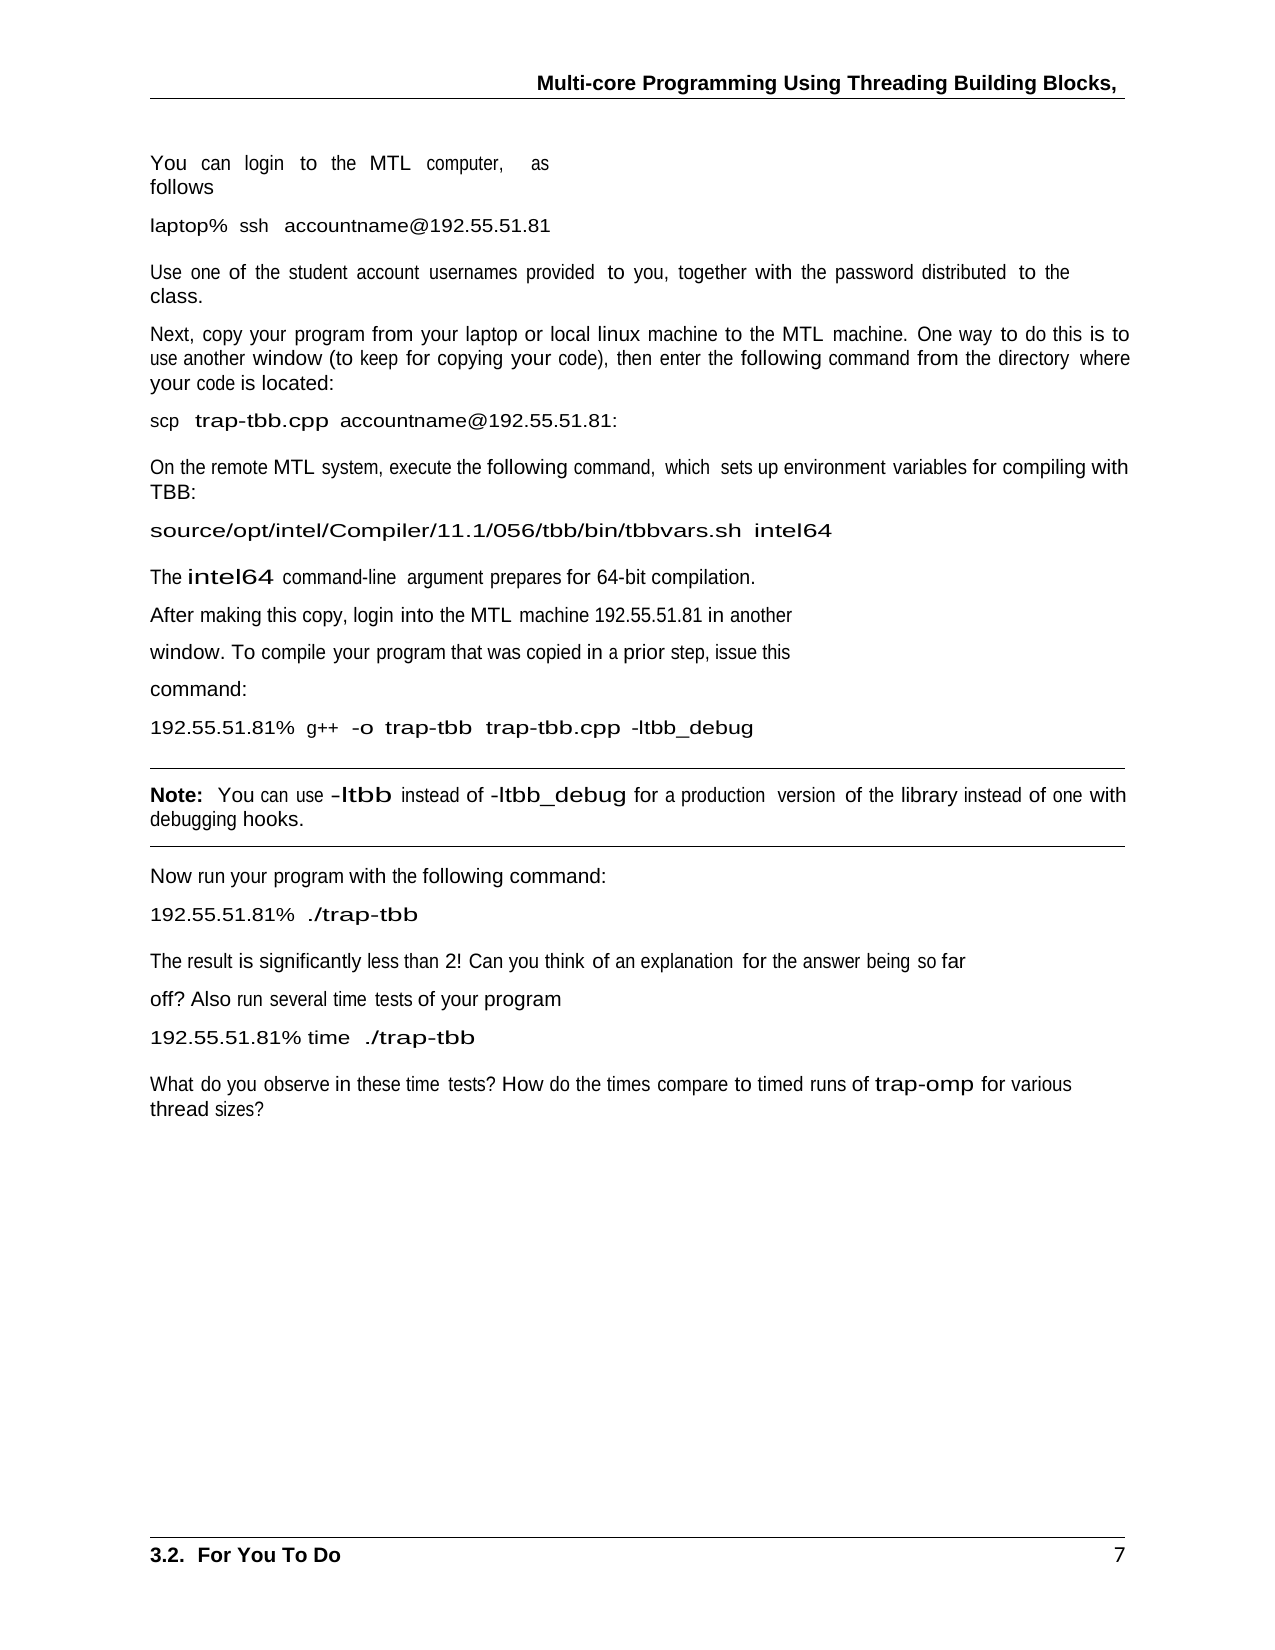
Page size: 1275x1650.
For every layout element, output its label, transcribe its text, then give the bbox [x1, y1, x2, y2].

text The intel64 command-line argument prepares for 64-bit compilation. [150, 565, 757, 589]
text source/opt/intel/Compiler/11.1/056/tbb/bin/tbbvars.sh intel64 [150, 520, 838, 541]
text Note: You can use -ltbb instead of -ltbb_debug for a production version of the library instead of one with debugging hooks. [150, 782, 1131, 831]
text 192.55.51.81% time ./trap-tbb [150, 1027, 1139, 1048]
text laptop% ssh accountname@192.55.51.81 [150, 215, 558, 236]
text 192.55.51.81% ./trap-tbb [150, 904, 1139, 926]
text Use one of the student account usernames provided to you, together with the password distributed to the class. [150, 260, 1070, 308]
text Now run your program with the following command: [150, 864, 1139, 888]
text 192.55.51.81% g++ -o trap-tbb trap-tbb.cpp -ltbb_debug [150, 717, 760, 738]
text TBB: [150, 480, 201, 504]
text scp trap-tbb.cpp accountname@192.55.51.81: [150, 410, 626, 431]
text Next, copy your program from your laptop or local linux machine to the MTL machine. One way to do this is to use another window (to keep for copying your code), then enter the following command from the directory where your code is located: [150, 321, 1131, 394]
text After making this copy, login into the MTL machine 192.55.51.81 in another window. To compile your program that was copied in a prior step, issue this command: [150, 602, 870, 701]
text You can login to the MTL computer, as follows [150, 151, 549, 199]
text What do you observe in these time tests? How do the times compare to timed runs of trap-omp for various thread sizes? [150, 1072, 1131, 1120]
text The result is significantly less than 2! Can you think of an explanation for the answer being so far off? Also run several time tests of your program [150, 949, 1004, 1011]
text On the remote MTL system, execute the following command, which sets up environment variables for compiling with [150, 455, 1131, 479]
